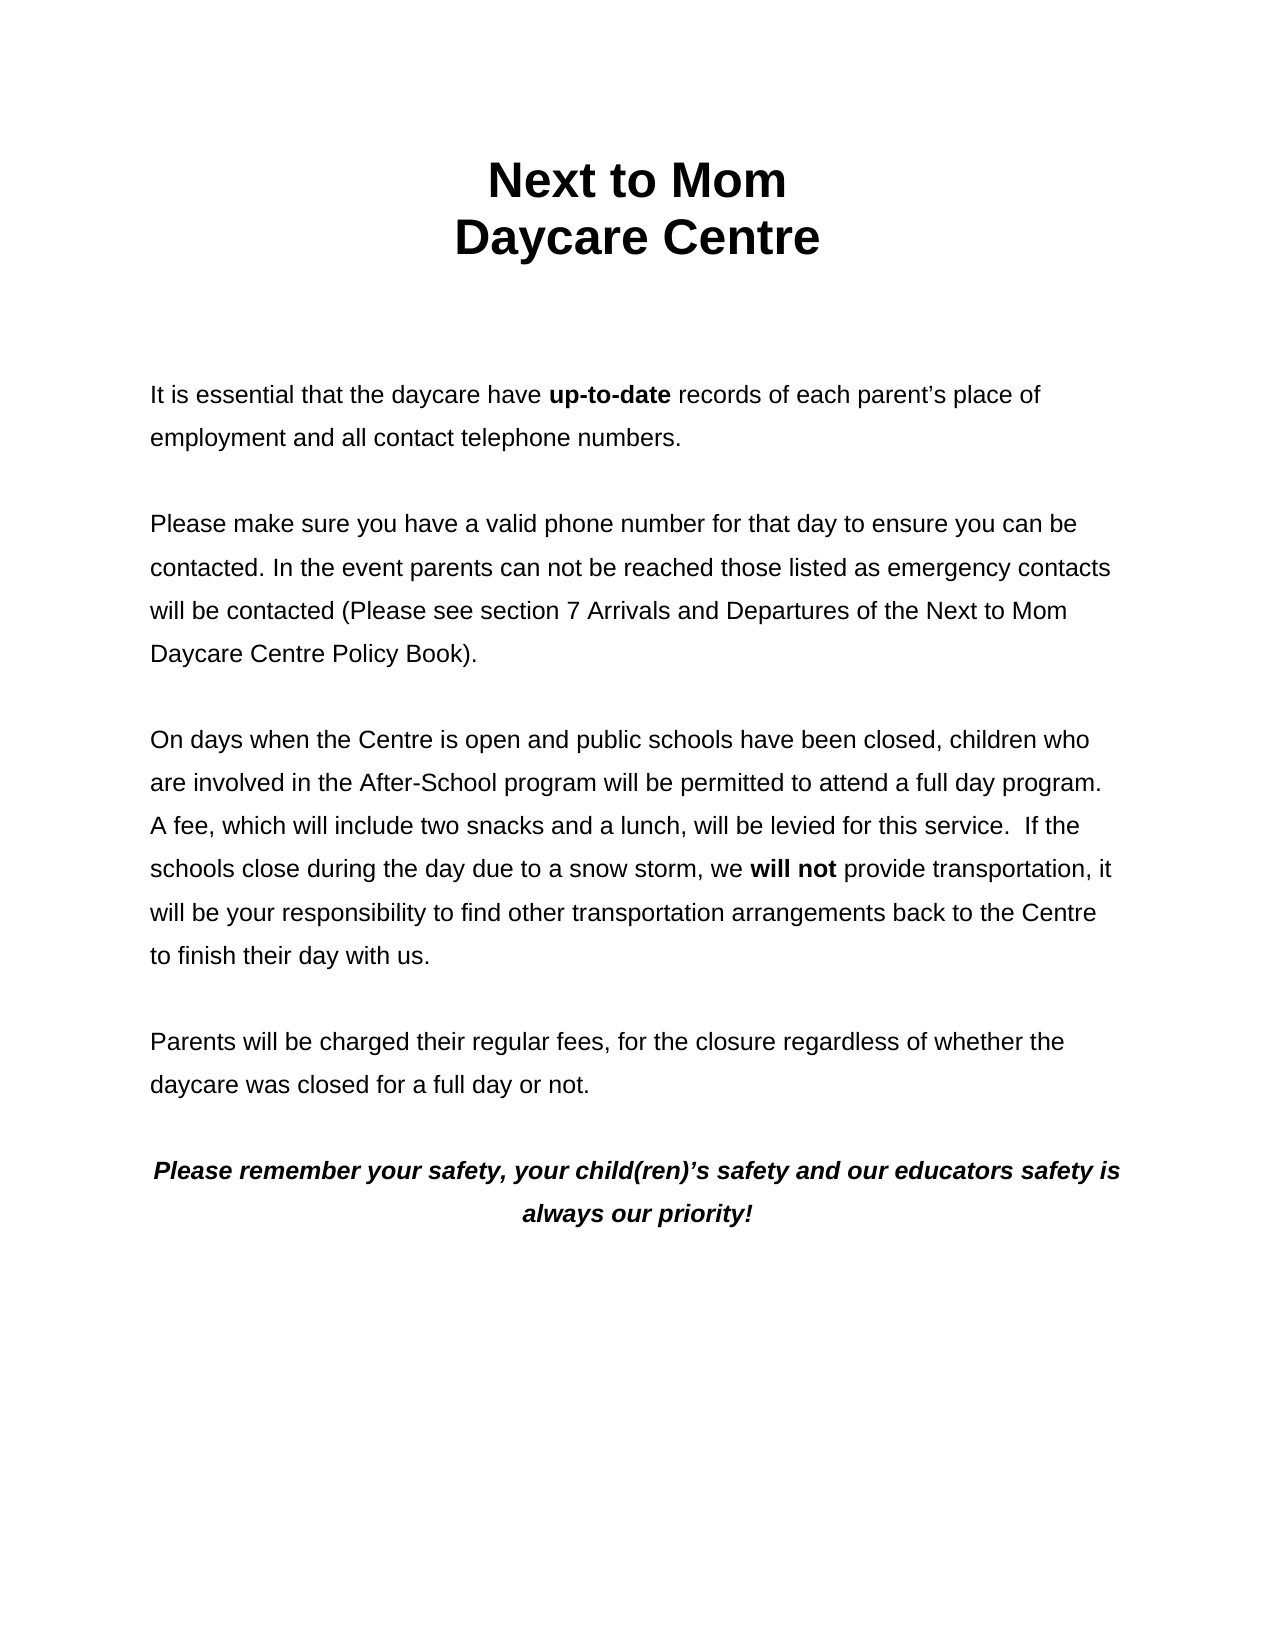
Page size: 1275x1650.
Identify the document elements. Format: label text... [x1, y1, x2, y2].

text Next to Mom [150, 150, 1125, 207]
text Please remember your safety, your child(ren)’s safety and our educators safety is always our priority! [150, 1156, 1125, 1228]
text Please make sure you have a valid phone number for that day to ensure you can be contacted. In the event parents can not be reached those listed as emergency contacts will be contacted (Please see section 7 Arrivals and Departures of the Next to Mom Daycare Centre Policy Book). [150, 509, 1125, 667]
text On days when the Centre is open and public schools have been closed, children who are involved in the After-School program will be permitted to attend a full day program. A fee, which will include two snacks and a lunch, will be levied for this service. If the schools close during the day due to a snow storm, we will not provide transportation, it will be your responsibility to find other transportation arrangements back to the Centre to finish their day with us. [150, 725, 1125, 969]
text It is essential that the daycare have up-to-date records of each parent’s place of employment and all contact telephone numbers. [150, 380, 1125, 452]
text Parents will be charged their regular fees, for the closure regardless of whether the daycare was closed for a full day or not. [150, 1027, 1125, 1099]
text Daycare Centre [150, 207, 1125, 265]
